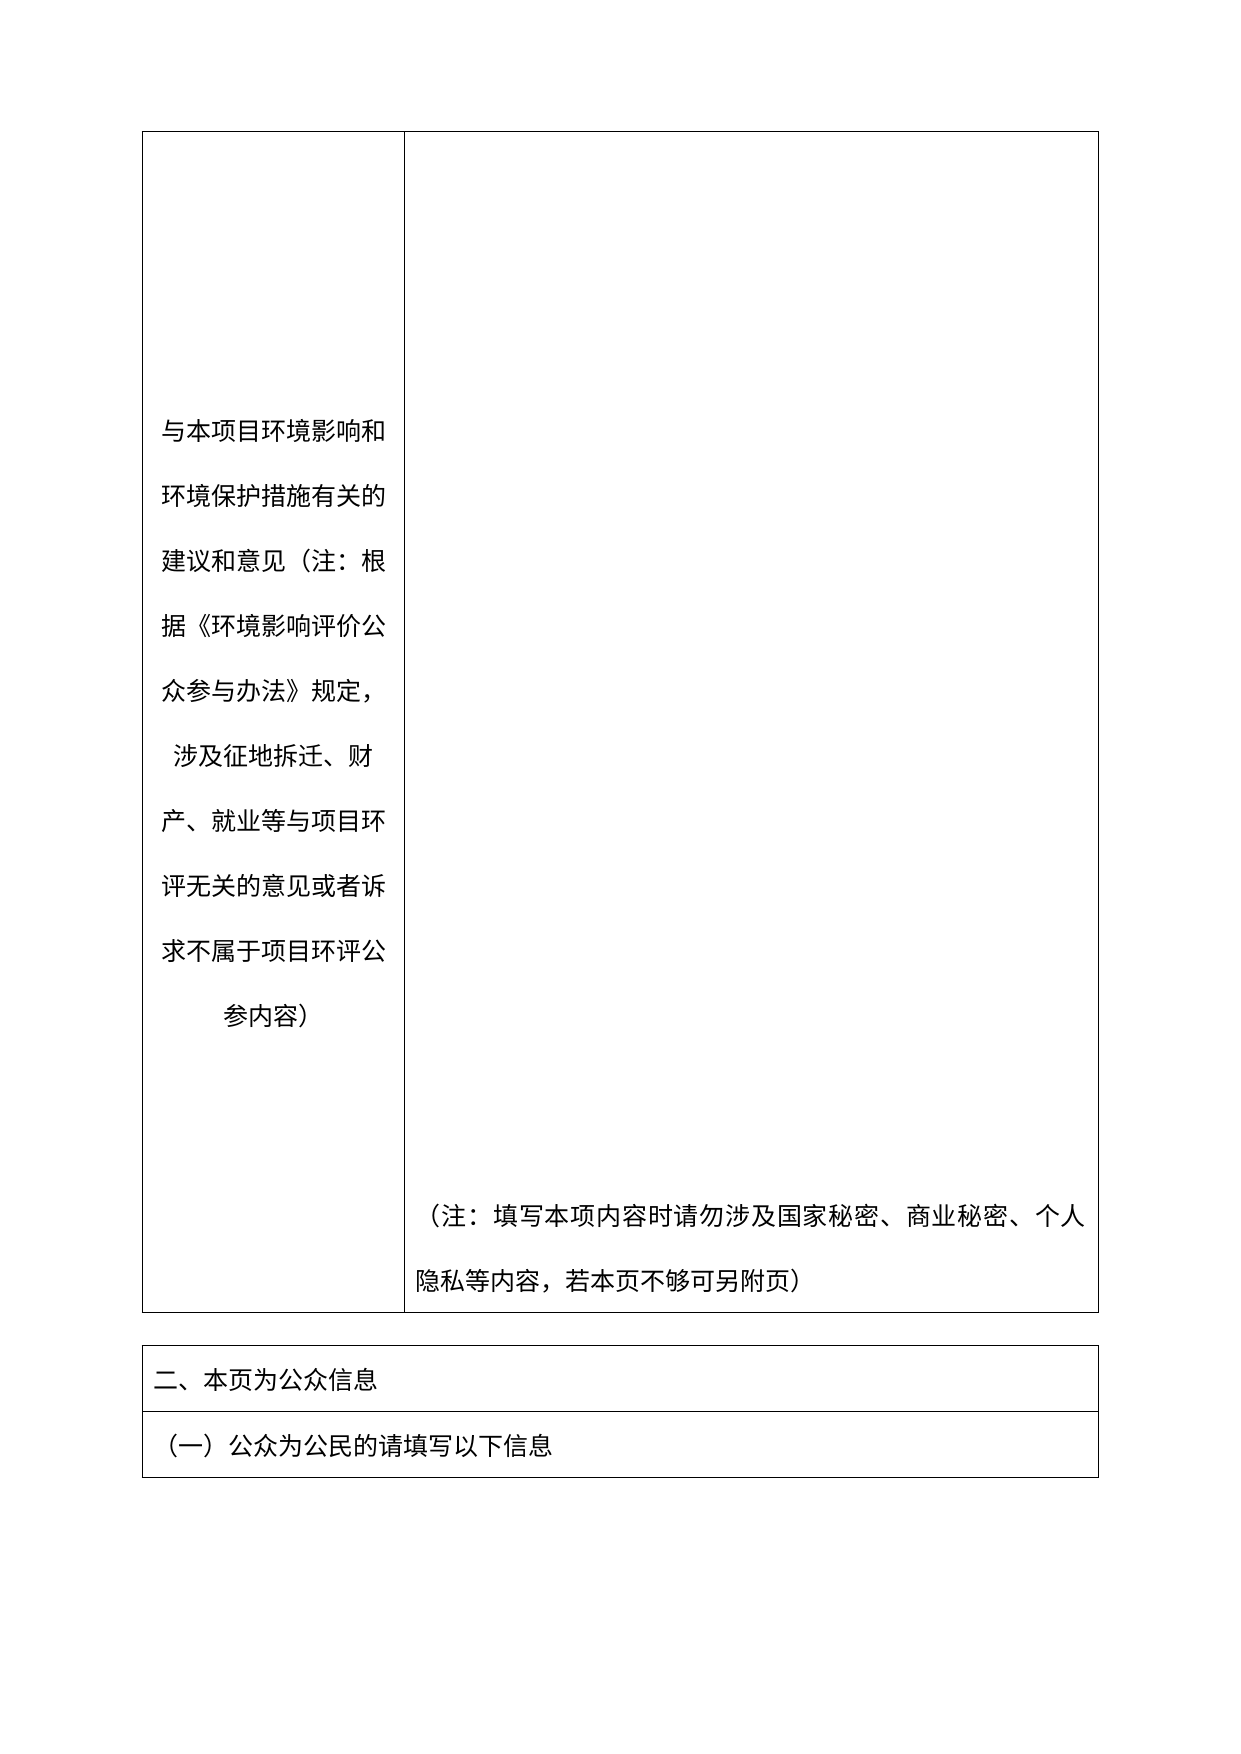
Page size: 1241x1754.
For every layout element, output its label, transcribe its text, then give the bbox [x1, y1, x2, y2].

table_cell （一）公众为公民的请填写以下信息 [143, 1412, 1098, 1477]
table_cell （注：填写本项内容时请勿涉及国家秘密、商业秘密、个人隐私等内容，若本页不够可另附页） [405, 132, 1098, 1312]
table_header 二、本页为公众信息 [143, 1346, 1098, 1411]
table_cell 与本项目环境影响和环境保护措施有关的建议和意见（注：根据《环境影响评价公众参与办法》规定，涉及征地拆迁、财产、就业等与项目环评无关的意见或者诉求不属于项目环评公参内容） [143, 132, 404, 1312]
